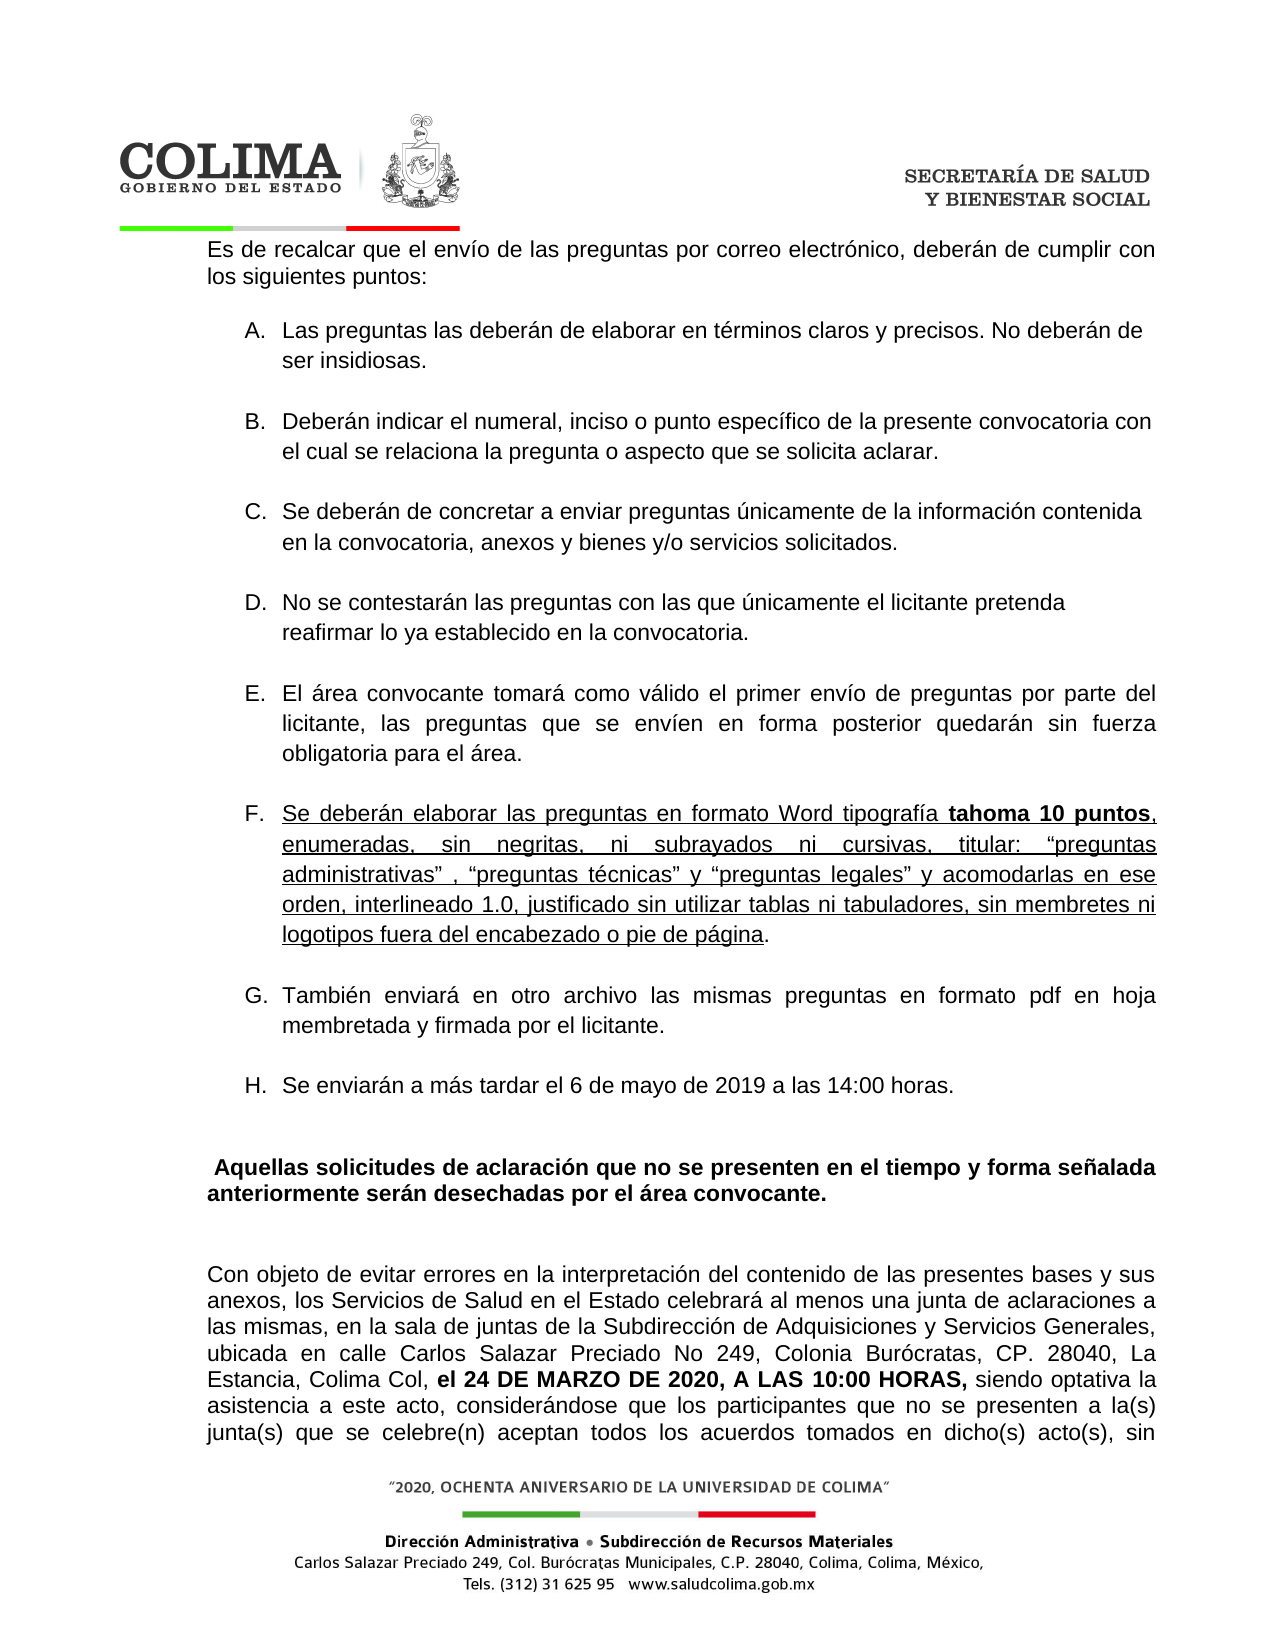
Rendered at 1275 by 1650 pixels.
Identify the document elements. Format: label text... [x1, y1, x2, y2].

text Aquellas solicitudes de aclaración que no se presenten en el tiempo y forma señalada anteriormente serán desechadas por el área convocante. [207, 1153, 1157, 1206]
list Se deberán de concretar a enviar preguntas únicamente de la información contenida en la convocatoria, anexos y bienes y/o servicios solicitados. [244, 498, 1157, 555]
list También enviará en otro archivo las mismas preguntas en formato pdf en hoja membretada y firmada por el licitante. [244, 982, 1157, 1038]
list El área convocante tomará como válido el primer envío de preguntas por parte del licitante, las preguntas que se envíen en forma posterior quedarán sin fuerza obligatoria para el área. [244, 679, 1157, 766]
list Deberán indicar el numeral, inciso o punto específico de la presente convocatoria con el cual se relaciona la pregunta o aspecto que se solicita aclarar. [244, 408, 1157, 464]
text Es de recalcar que el envío de las preguntas por correo electrónico, deberán de cumplir con los siguientes puntos: [207, 236, 1157, 289]
picture [3, 29, 1267, 255]
list Las preguntas las deberán de elaborar en términos claros y precisos. No deberán de ser insidiosas. [244, 317, 1157, 373]
list Se enviarán a más tardar el 6 de mayo de 2019 a las 14:00 horas. [244, 1072, 1157, 1098]
list Se deberán elaborar las preguntas en formato Word tipografía tahoma 10 puntos, enumeradas, sin negritas, ni subrayados ni cursivas, titular: “preguntas administrativas” , “preguntas técnicas” y “preguntas legales” y acomodarlas en ese orden, interlineado 1.0, justificado sin utilizar tablas ni tabuladores, sin membretes ni logotipos fuera del encabezado o pie de página. [244, 800, 1157, 947]
list No se contestarán las preguntas con las que únicamente el licitante pretenda reafirmar lo ya establecido en la convocatoria. [244, 589, 1157, 645]
picture [0, 1462, 1275, 1622]
